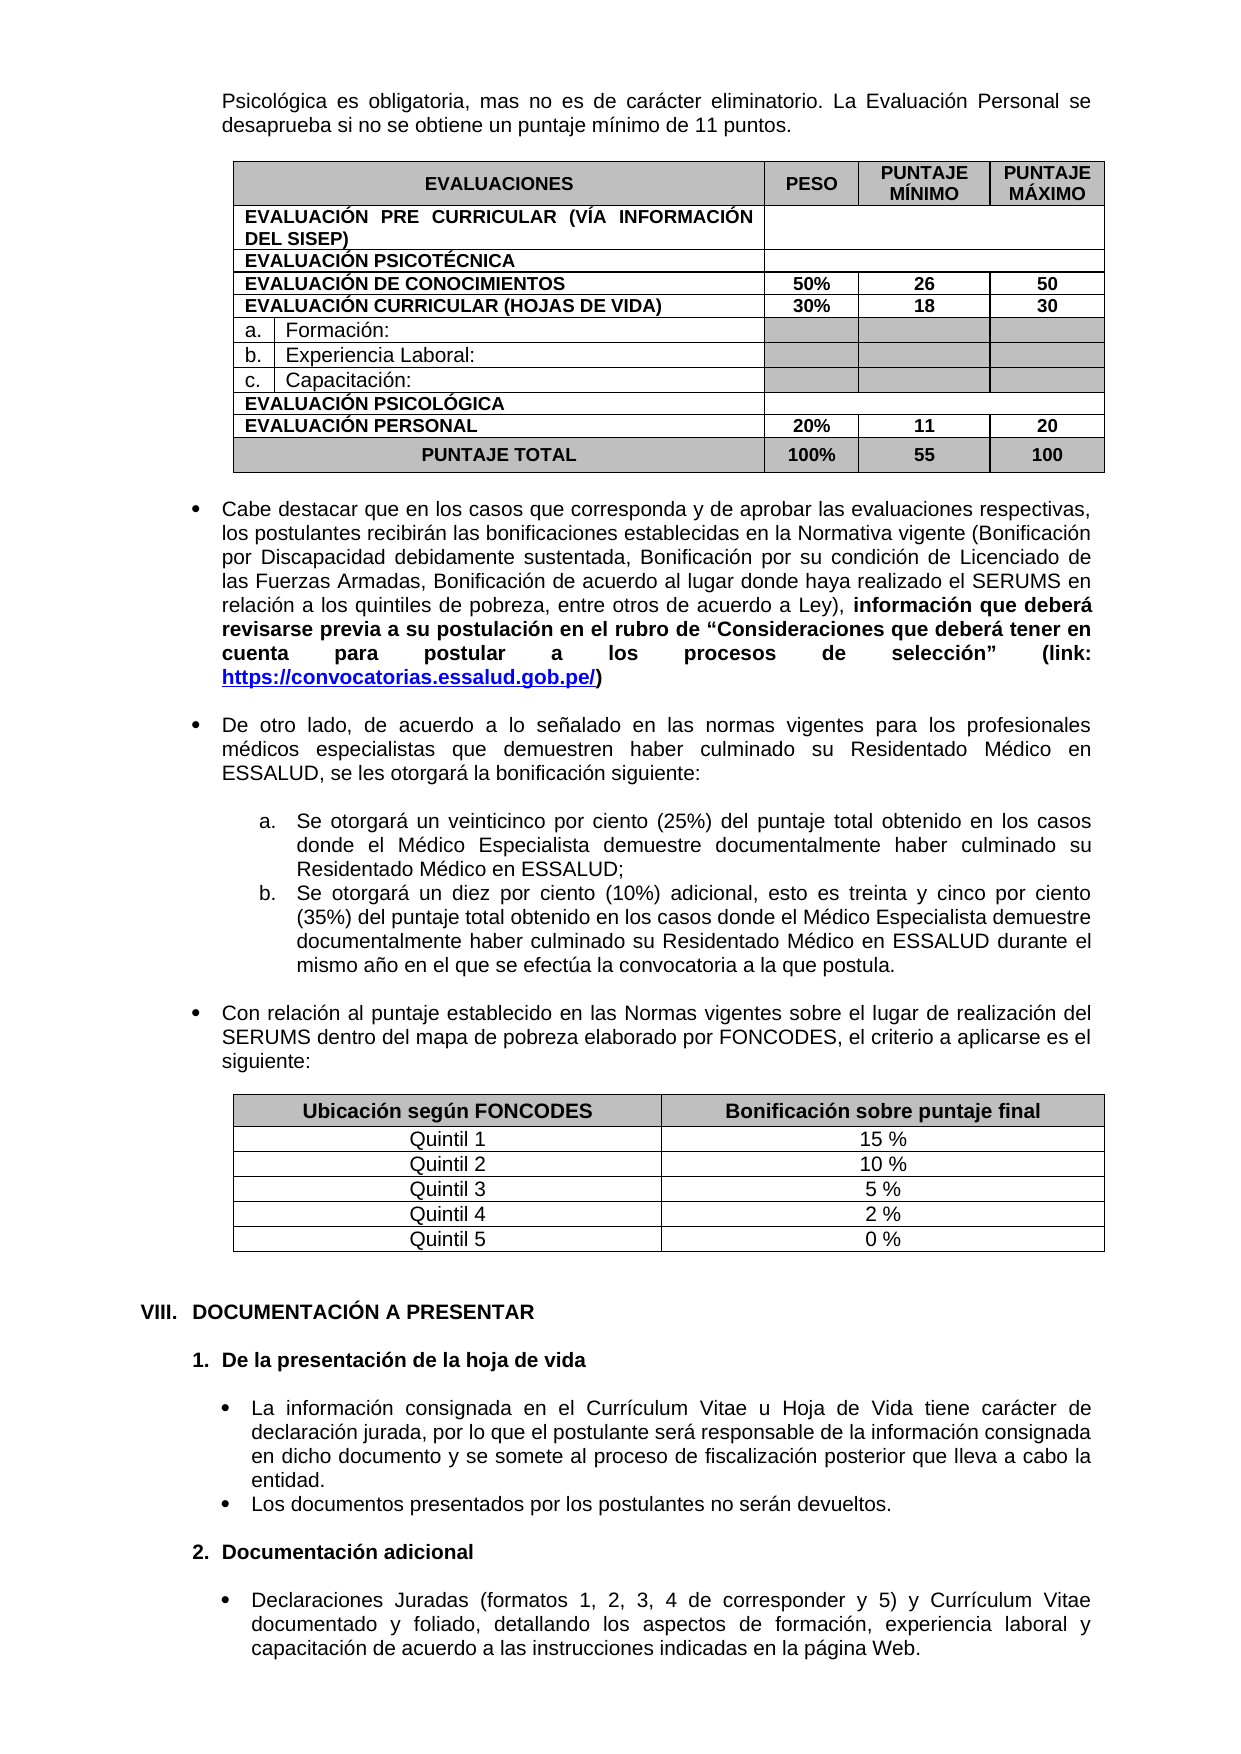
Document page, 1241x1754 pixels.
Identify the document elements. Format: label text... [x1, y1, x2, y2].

list De la presentación de la hoja de vida [192, 1348, 1092, 1372]
table_cell Experiencia Laboral: [275, 343, 764, 367]
table_cell 100% [765, 438, 858, 472]
table_cell EVALUACIÓN DE CONOCIMIENTOS [234, 273, 764, 294]
table_header PUNTAJE MÁXIMO [991, 162, 1104, 205]
table_cell [859, 318, 989, 342]
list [192, 89, 1092, 137]
table_cell 15 % [662, 1127, 1104, 1151]
table_cell EVALUACIÓN PRE CURRICULAR (VÍA INFORMACIÓN DEL SISEP) [234, 206, 764, 249]
list Los documentos presentados por los postulantes no serán devueltos. [222, 1492, 1092, 1516]
list Documentación adicional [192, 1539, 1092, 1563]
table_cell EVALUACIÓN PERSONAL [234, 415, 764, 437]
list Se otorgará un diez por ciento (10%) adicional, esto es treinta y cinco por ciento (35%) del puntaje total obtenido en los casos donde el Médico Especialista demuestre documentalmente haber culminado su Residentado Médico en ESSALUD durante el mismo año en el que se efectúa la convocatoria a la que postula. [259, 881, 1092, 977]
list Cabe destacar que en los casos que corresponda y de aprobar las evaluaciones respectivas, los postulantes recibirán las bonificaciones establecidas en vigente (Bonificación por Discapacidad debidamente sustentada, Bonificación por su condición de Licenciado de las Fuerzas Armadas, Bonificación de acuerdo al lugar donde haya realizado el SERUMS en relación a los quintiles de pobreza, entre otros de acuerdo a Ley), información que deberá revisarse previa a su postulación en el rubro de “Consideraciones que deberá tener en cuenta para postular a los procesos de selección” (link: https://convocatorias.essalud.gob.pe/) [192, 497, 1092, 689]
table_cell 5 % [662, 1177, 1104, 1201]
table_cell Capacitación: [275, 368, 764, 392]
table_cell c. [234, 368, 274, 392]
table_cell [765, 368, 858, 392]
table_cell PUNTAJE TOTAL [234, 438, 764, 472]
table_cell 30% [765, 295, 858, 317]
table_cell EVALUACIÓN PSICOLÓGICA [234, 393, 764, 414]
table_header EVALUACIONES [234, 162, 764, 205]
table_cell 10 % [662, 1152, 1104, 1176]
table_cell 50% [765, 273, 858, 294]
table_cell 0 % [662, 1227, 1104, 1251]
table_cell [765, 318, 858, 342]
list La información consignada en el Currículum Vitae u Hoja de Vida tiene carácter de declaración jurada, por lo que el postulante será responsable de la información consignada en dicho documento y se somete al proceso de fiscalización posterior que lleva a cabo la entidad. [222, 1396, 1092, 1492]
table_cell [991, 343, 1104, 367]
list De otro lado, de acuerdo a lo señalado en las normas vigentes para los profesionales médicos especialistas que demuestren haber culminado su Residentado Médico en ESSALUD, se les otorgará la bonificación siguiente: [192, 713, 1092, 785]
table_cell [765, 250, 1104, 271]
table_cell Formación: [275, 318, 764, 342]
list DOCUMENTACIÓN A PRESENTAR [177, 1300, 1092, 1324]
table_cell Quintil 5 [234, 1227, 661, 1251]
table_cell EVALUACIÓN PSICOTÉCNICA [234, 250, 764, 271]
table_cell 26 [859, 273, 989, 294]
table_cell 18 [859, 295, 989, 317]
table_cell 100 [991, 438, 1104, 472]
list Con relación al puntaje establecido en las Normas vigentes sobre el lugar de realización del SERUMS dentro del mapa de pobreza elaborado por FONCODES, el criterio a aplicarse es el siguiente: [192, 1001, 1092, 1072]
table_cell 30 [991, 295, 1104, 317]
table_header PUNTAJE MÍNIMO [859, 162, 989, 205]
table_cell 20% [765, 415, 858, 437]
table_header Ubicación según FONCODES [234, 1095, 661, 1126]
table_cell Quintil 4 [234, 1202, 661, 1226]
table_cell [765, 343, 858, 367]
list Declaraciones Juradas (formatos 1, 2, 3, 4 de corresponder y 5) y Currículum Vitae documentado y foliado, detallando los aspectos de formación, experiencia laboral y capacitación de acuerdo a las instrucciones indicadas en la página Web. [222, 1587, 1092, 1659]
table_cell [859, 343, 989, 367]
table_header PESO [765, 162, 858, 205]
table_cell Quintil 1 [234, 1127, 661, 1151]
table_cell 2 % [662, 1202, 1104, 1226]
table_cell [991, 368, 1104, 392]
table_header Bonificación sobre puntaje final [662, 1095, 1104, 1126]
table_cell [765, 206, 1104, 249]
table_cell [991, 318, 1104, 342]
table_cell Quintil 3 [234, 1177, 661, 1201]
table_cell EVALUACIÓN CURRICULAR (HOJAS DE VIDA) [234, 295, 764, 317]
list Se otorgará un veinticinco por ciento (25%) del puntaje total obtenido en los casos donde el Médico Especialista demuestre documentalmente haber culminado su Residentado Médico en ESSALUD; [259, 809, 1092, 881]
table_cell b. [234, 343, 274, 367]
table_cell Quintil 2 [234, 1152, 661, 1176]
table_cell [765, 393, 1104, 414]
table_cell 55 [859, 438, 989, 472]
table_cell 11 [859, 415, 989, 437]
table_cell [859, 368, 989, 392]
table_cell 20 [991, 415, 1104, 437]
table_cell a. [234, 318, 274, 342]
table_cell 50 [991, 273, 1104, 294]
